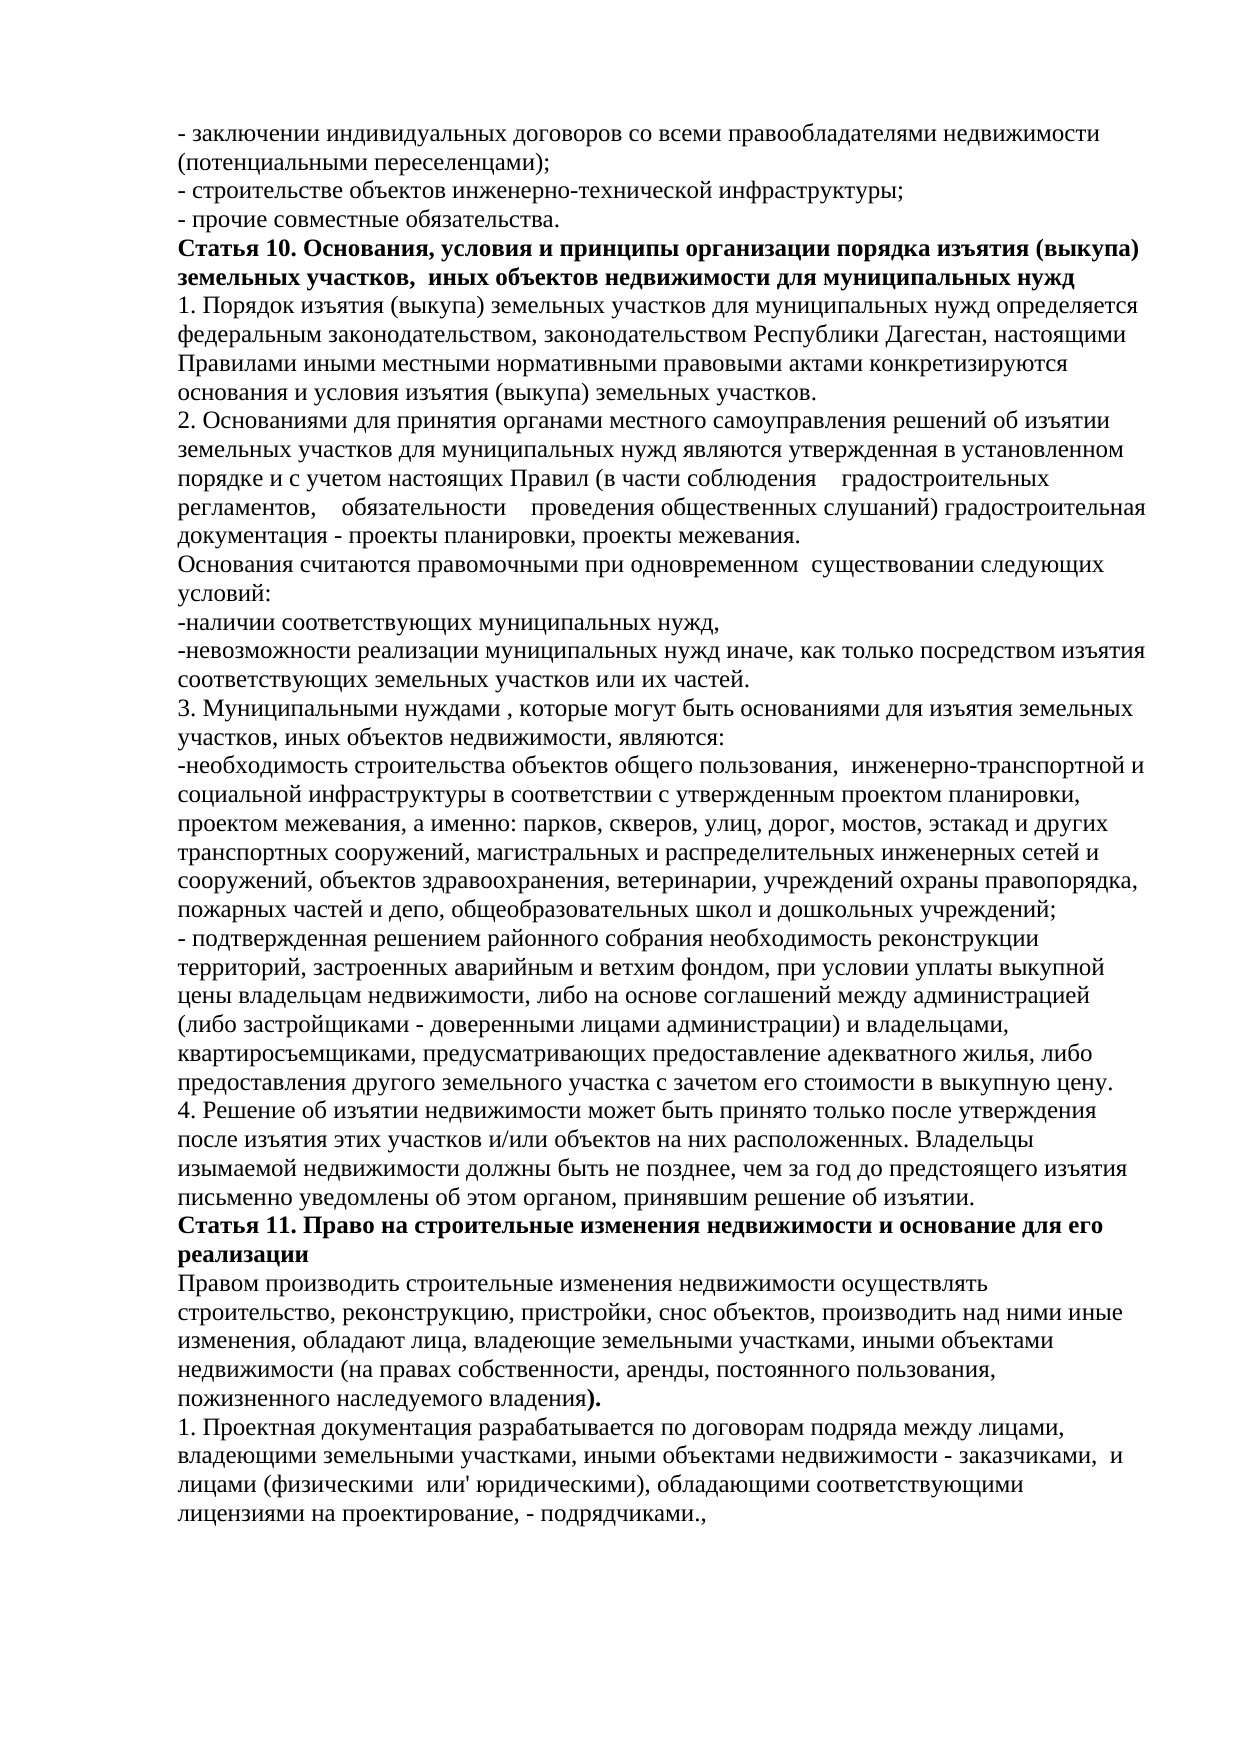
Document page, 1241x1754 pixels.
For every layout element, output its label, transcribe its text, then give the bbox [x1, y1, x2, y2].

subtitle -наличии соответствующих муниципальных нужд, [177, 607, 1152, 636]
subtitle 2. Основаниями для принятия органами местного самоуправления решений об изъятии земельных участков для муниципальных нужд являются утвержденная в установленном порядке и с учетом настоящих Правил (в части соблюдения градостроительных регламентов, обязательности проведения общественных слушаний) градостроительная документация - проекты планировки, проекты межевания. [177, 406, 1152, 549]
subtitle 1. Порядок изъятия (выкупа) земельных участков для муниципальных нужд определяется федеральным законодательством, законодательством Республики Дагестан, настоящими Правилами иными местными нормативными правовыми актами конкретизируются основания и условия изъятия (выкупа) земельных участков. [177, 291, 1152, 406]
subtitle - прочие совместные обязательства. [177, 204, 1152, 233]
subtitle 1. Проектная документация разрабатывается по договорам подряда между лицами, владеющими земельными участками, иными объектами недвижимости - заказчиками, и лицами (физическими или' юридическими), обладающими соответствующими лицензиями на проектирование, - подрядчиками., [177, 1412, 1152, 1527]
subtitle Статья 11. Право на строительные изменения недвижимости и основание для его реализации [177, 1211, 1152, 1268]
subtitle Статья 10. Основания, условия и принципы организации порядка изъятия (выкупа) земельных участков, иных объектов недвижимости для муниципальных нужд [177, 233, 1152, 291]
subtitle - строительстве объектов инженерно-технической инфраструктуры; [177, 176, 1152, 204]
subtitle 3. Муниципальными нуждами , которые могут быть основаниями для изъятия земельных участков, иных объектов недвижимости, являются: [177, 693, 1152, 751]
subtitle -невозможности реализации муниципальных нужд иначе, как только посредством изъятия соответствующих земельных участков или их частей. [177, 636, 1152, 693]
subtitle 4. Решение об изъятии недвижимости может быть принято только после утверждения после изъятия этих участков и/или объектов на них расположенных. Владельцы изымаемой недвижимости должны быть не позднее, чем за год до предстоящего изъятия письменно уведомлены об этом органом, принявшим решение об изъятии. [177, 1096, 1152, 1211]
subtitle -необходимость строительства объектов общего пользования, инженерно-транспортной и социальной инфраструктуры в соответствии с утвержденным проектом планировки, проектом межевания, а именно: парков, скверов, улиц, дорог, мостов, эстакад и других транспортных сооружений, магистральных и распределительных инженерных сетей и сооружений, объектов здравоохранения, ветеринарии, учреждений охраны правопорядка, пожарных частей и депо, общеобразовательных школ и дошкольных учреждений; [177, 751, 1152, 923]
subtitle Правом производить строительные изменения недвижимости осуществлять строительство, реконструкцию, пристройки, снос объектов, производить над ними иные изменения, обладают лица, владеющие земельными участками, иными объектами недвижимости (на правах собственности, аренды, постоянного пользования, пожизненного наследуемого владения). [177, 1268, 1152, 1412]
subtitle - заключении индивидуальных договоров со всеми правообладателями недвижимости (потенциальными переселенцами); [177, 118, 1152, 176]
subtitle Основания считаются правомочными при одновременном существовании следующих условий: [177, 549, 1152, 607]
subtitle - подтвержденная решением районного собрания необходимость реконструкции территорий, застроенных аварийным и ветхим фондом, при условии уплаты выкупной цены владельцам недвижимости, либо на основе соглашений между администрацией (либо застройщиками - доверенными лицами администрации) и владельцами, квартиросъемщиками, предусматривающих предоставление адекватного жилья, либо предоставления другого земельного участка с зачетом его стоимости в выкупную цену. [177, 923, 1152, 1096]
